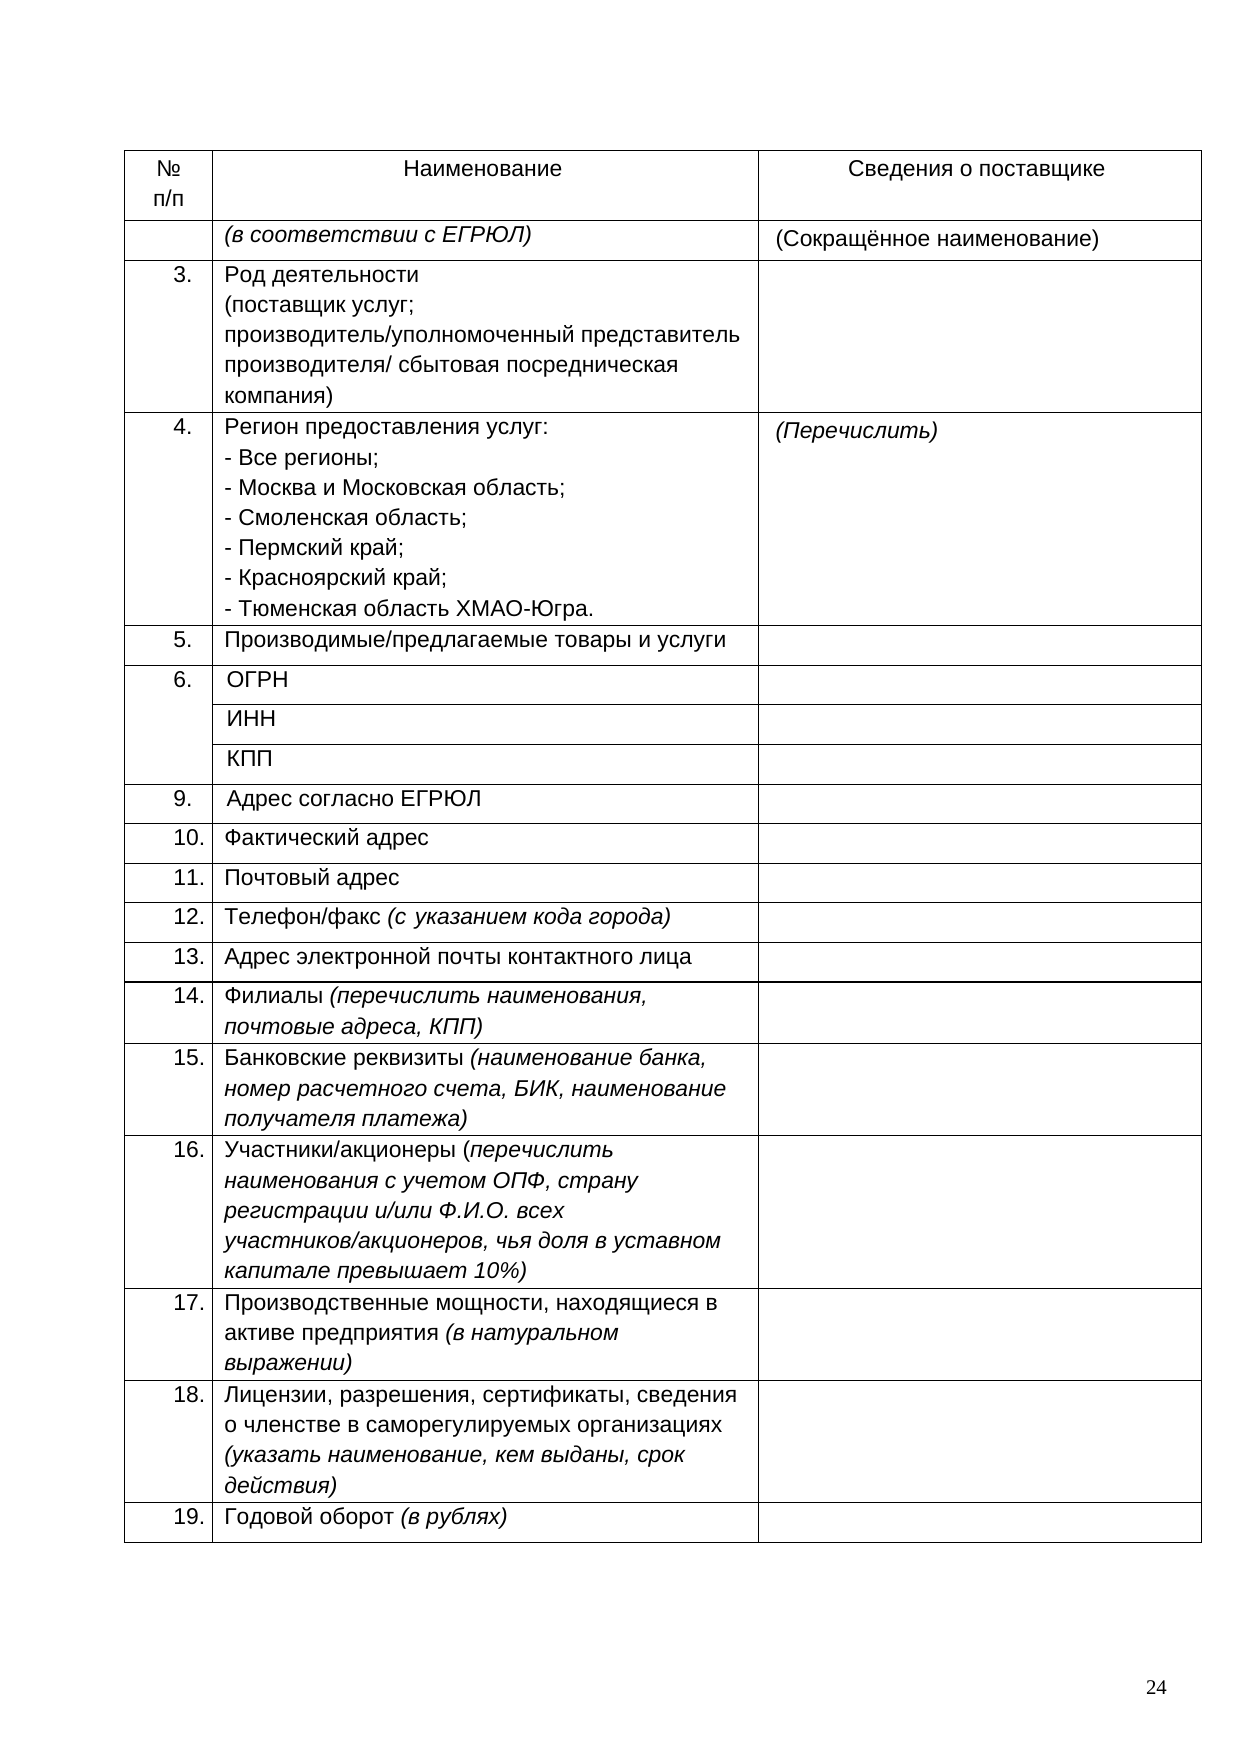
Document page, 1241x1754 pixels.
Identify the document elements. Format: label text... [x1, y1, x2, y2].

table_cell [759, 745, 1201, 783]
table_cell Род деятельности (поставщик услуг; производитель/уполномоченный представитель производителя/ сбытовая посредническая компания) [213, 261, 758, 412]
table_cell Филиалы (перечислить наименования, почтовые адреса, КПП) [213, 983, 758, 1043]
table_cell Фактический адрес [213, 824, 758, 863]
table_cell [125, 983, 212, 1043]
table_header Сведения о поставщике [759, 151, 1201, 220]
table_cell [125, 666, 212, 783]
table_cell [759, 983, 1201, 1043]
table_cell [759, 1044, 1201, 1135]
table_cell [125, 943, 212, 981]
table_cell [125, 903, 212, 942]
table_cell [759, 1136, 1201, 1288]
table_cell [759, 943, 1201, 981]
table_cell КПП [213, 745, 758, 783]
table_cell [759, 785, 1201, 823]
table_cell [759, 666, 1201, 704]
table_cell Телефон/факс (с указанием кода города) [213, 903, 758, 942]
table_cell Регион предоставления услуг: - Все регионы; - Москва и Московская область; - Смоленская область; - Пермский край; - Красноярский край; - Тюменская область ХМАО-Югра. [213, 413, 758, 625]
table_header № п/п [125, 151, 212, 220]
table_cell [125, 221, 212, 260]
table_cell Адрес электронной почты контактного лица [213, 943, 758, 981]
table_cell [125, 864, 212, 902]
table_cell (Перечислить) [759, 413, 1201, 625]
table_cell Лицензии, разрешения, сертификаты, сведения о членстве в саморегулируемых организациях (указать наименование, кем выданы, срок действия) [213, 1381, 758, 1502]
table_cell [759, 1503, 1201, 1542]
table_cell [125, 1289, 212, 1380]
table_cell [213, 221, 758, 260]
table_cell Производственные мощности, находящиеся в активе предприятия (в натуральном выражении) [213, 1289, 758, 1380]
table_cell [759, 1289, 1201, 1380]
table_header Наименование [213, 151, 758, 220]
table_cell Почтовый адрес [213, 864, 758, 902]
table_cell [125, 261, 212, 412]
table_cell [125, 1044, 212, 1135]
table_cell [125, 626, 212, 665]
table_cell [759, 261, 1201, 412]
table_cell [759, 1381, 1201, 1502]
table_cell Производимые/предлагаемые товары и услуги [213, 626, 758, 665]
table_cell [759, 824, 1201, 863]
table_cell [759, 903, 1201, 942]
table_cell (Сокращённое наименование) [759, 221, 1201, 260]
table_cell [125, 824, 212, 863]
table_cell [125, 785, 212, 823]
table_cell Участники/акционеры (перечислить наименования с учетом ОПФ, страну регистрации и/или Ф.И.О. всех участников/акционеров, чья доля в уставном капитале превышает 10%) [213, 1136, 758, 1288]
table_cell [759, 864, 1201, 902]
table_cell Адрес согласно ЕГРЮЛ [213, 785, 758, 823]
table_cell Годовой оборот (в рублях) [213, 1503, 758, 1542]
table_cell [125, 1136, 212, 1288]
table_cell [759, 626, 1201, 665]
table_cell [125, 1381, 212, 1502]
table_cell Банковские реквизиты (наименование банка, номер расчетного счета, БИК, наименование получателя платежа) [213, 1044, 758, 1135]
table_cell [125, 1503, 212, 1542]
table_cell [759, 705, 1201, 744]
table_cell [125, 413, 212, 625]
table_cell ОГРН [213, 666, 758, 704]
table_cell ИНН [213, 705, 758, 744]
